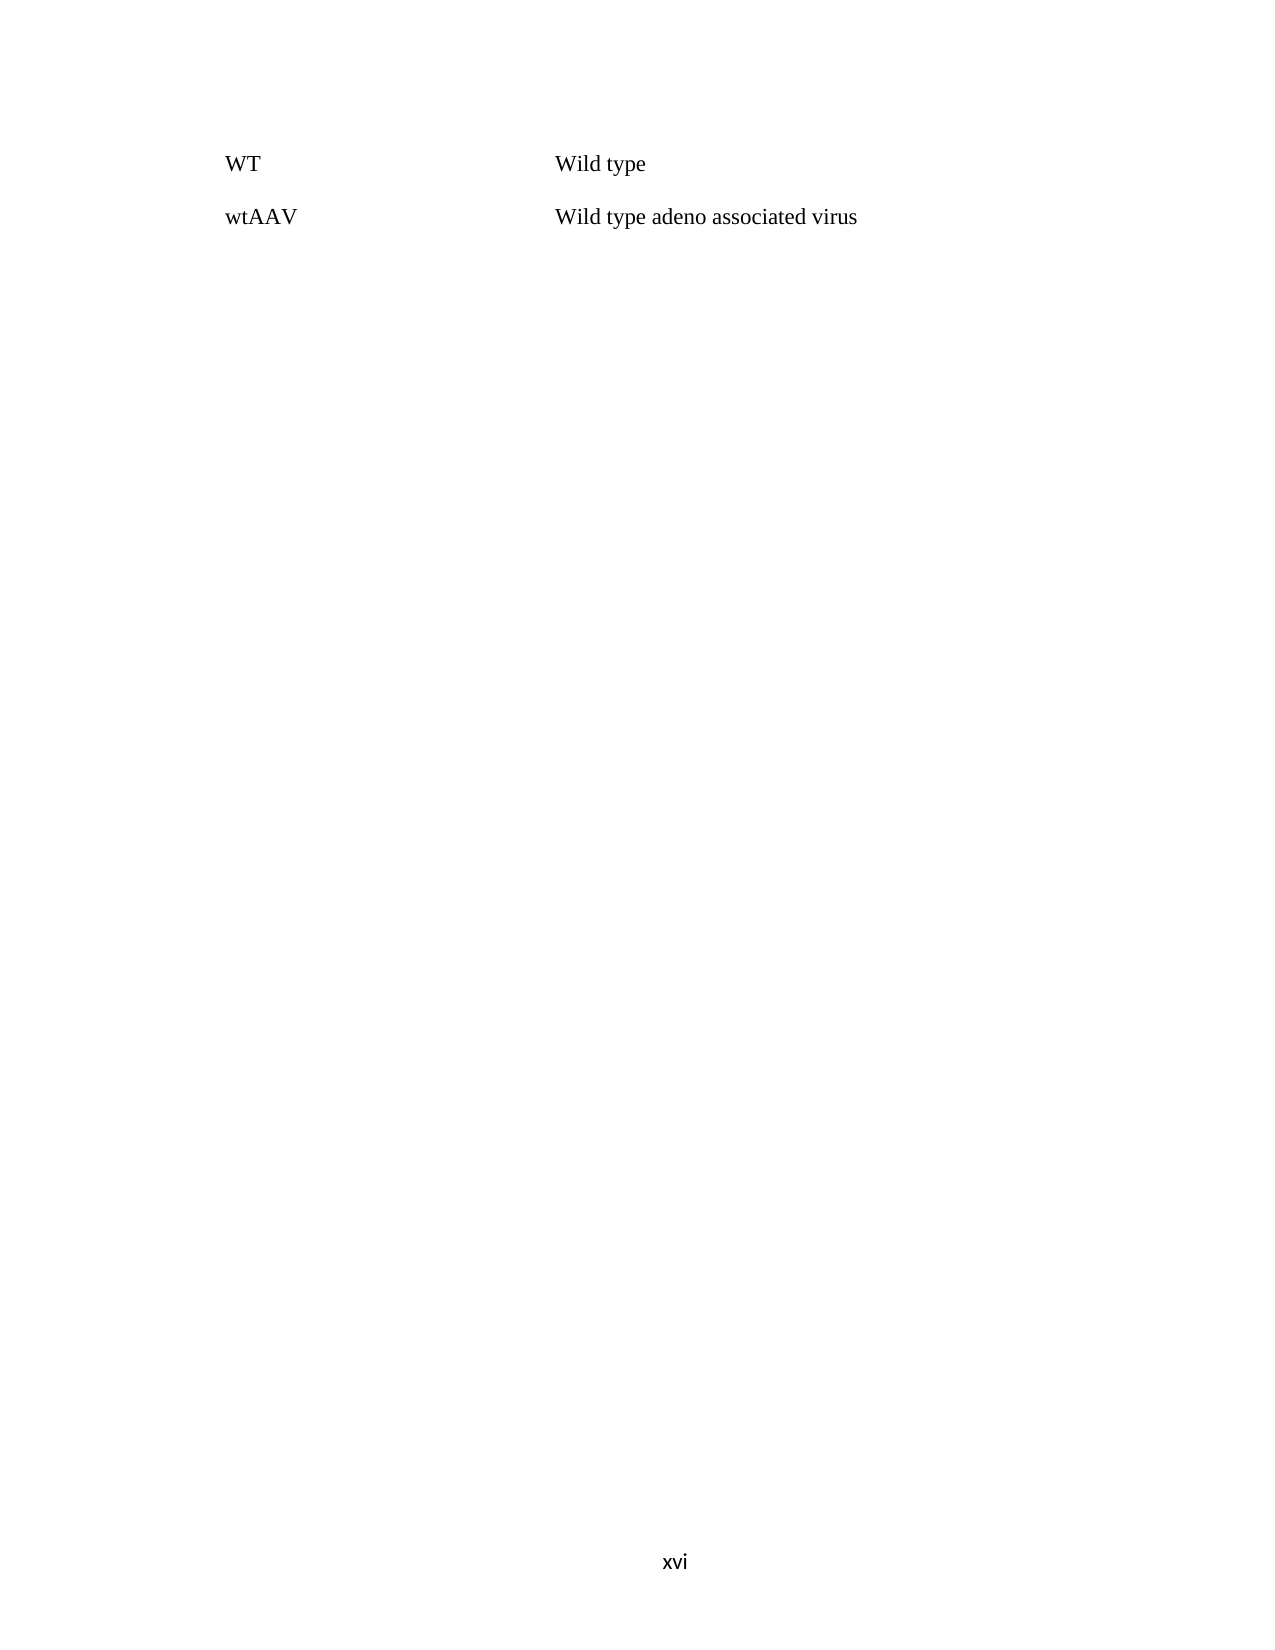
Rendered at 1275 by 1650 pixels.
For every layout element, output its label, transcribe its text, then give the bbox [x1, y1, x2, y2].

text WT Wild type [150, 150, 1125, 176]
text wtAAV Wild type adeno associated virus [150, 203, 1125, 229]
